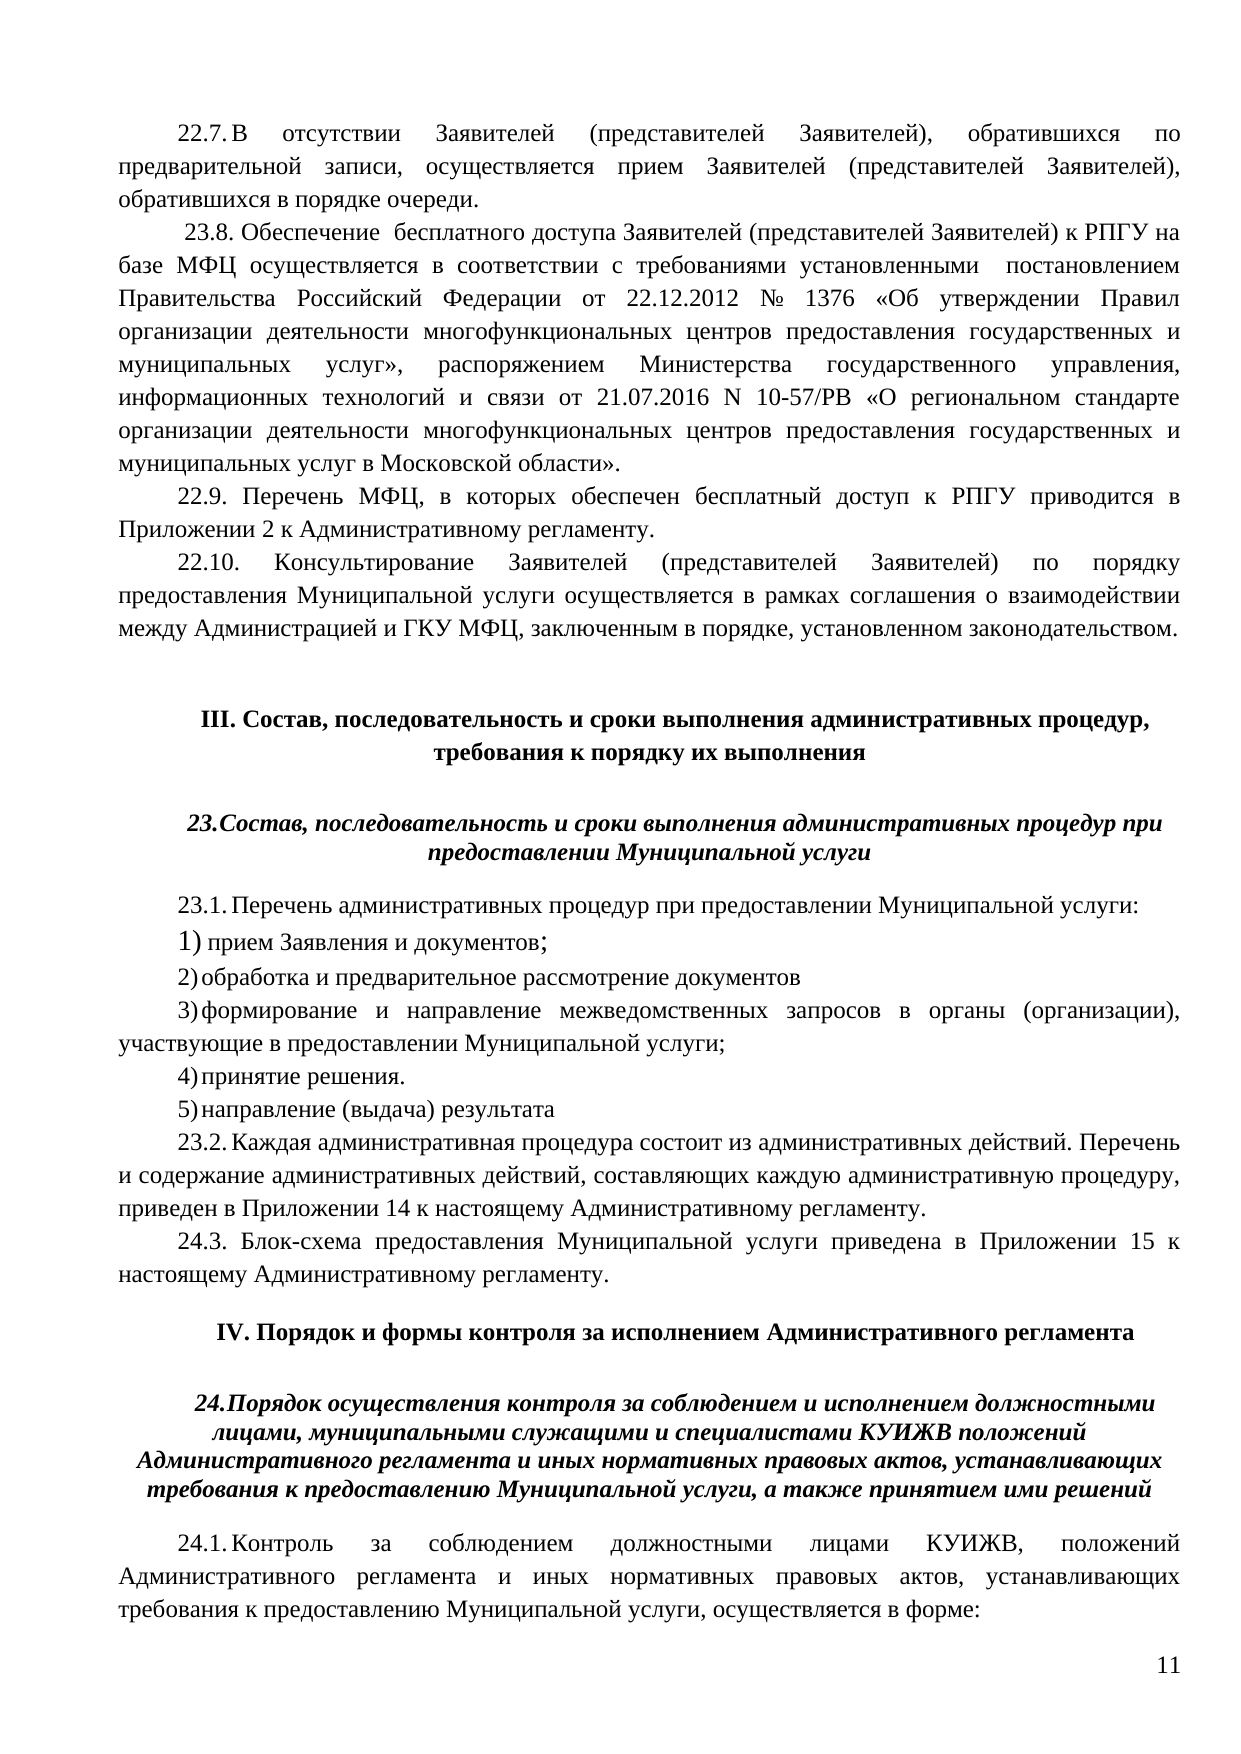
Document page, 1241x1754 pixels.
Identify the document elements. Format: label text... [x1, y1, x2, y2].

list формирование и направление межведомственных запросов в органы (организации), участвующие в предоставлении Муниципальной услуги; [118, 995, 1181, 1057]
text III. Состав, последовательность и сроки выполнения административных процедур, требования к порядку их выполнения [118, 704, 1181, 766]
list Порядок осуществления контроля за соблюдением и исполнением должностными лицами, муниципальными служащими и специалистами КУИЖВ положений Административного регламента и иных нормативных правовых актов, устанавливающих требования к предоставлению Муниципальной услуги, а также принятием ими решений [118, 1388, 1181, 1503]
list В отсутствии Заявителей (представителей Заявителей), обратившихся по предварительной записи, осуществляется прием Заявителей (представителей Заявителей), обратившихся в порядке очереди. [118, 118, 1181, 213]
list Перечень административных процедур при предоставлении Муниципальной услуги: [118, 891, 1181, 919]
text 5) направление (выдача) результата [118, 1094, 1181, 1123]
text 24.3. Блок-схема предоставления Муниципальной услуги приведена в Приложении 15 к настоящему Административному регламенту. [118, 1226, 1181, 1288]
list обработка и предварительное рассмотрение документов [118, 962, 1181, 991]
list 23.8. Обеспечение бесплатного доступа Заявителей (представителей Заявителей) к РПГУ на базе МФЦ осуществляется в соответствии с требованиями установленными постановлением Правительства Российский Федерации от 22.12.2012 № 1376 «Об утверждении Правил организации деятельности многофункциональных центров предоставления государственных и муниципальных услуг», распоряжением Министерства государственного управления, информационных технологий и связи от 21.07.2016 N 10-57/РВ «О региональном стандарте организации деятельности многофункциональных центров предоставления государственных и муниципальных услуг в Московской области». [118, 217, 1181, 477]
list Контроль за соблюдением должностными лицами КУИЖВ, положений Административного регламента и иных нормативных правовых актов, устанавливающих требования к предоставлению Муниципальной услуги, осуществляется в форме: [118, 1528, 1181, 1623]
list Состав, последовательность и сроки выполнения административных процедур при предоставлении Муниципальной услуги [118, 808, 1181, 866]
text 22.10. Консультирование Заявителей (представителей Заявителей) по порядку предоставления Муниципальной услуги осуществляется в рамках соглашения о взаимодействии между Администрацией и ГКУ МФЦ, заключенным в порядке, установленном законодательством. [118, 547, 1181, 642]
text IV. Порядок и формы контроля за исполнением Административного регламента [118, 1317, 1181, 1346]
list прием Заявления и документов; [118, 923, 1181, 957]
text 22.9. Перечень МФЦ, в которых обеспечен бесплатный доступ к РПГУ приводится в Приложении 2 к Административному регламенту. [118, 481, 1181, 543]
list Каждая административная процедура состоит из административных действий. Перечень и содержание административных действий, составляющих каждую административную процедуру, приведен в Приложении 14 к настоящему Административному регламенту. [118, 1127, 1181, 1222]
list принятие решения. [118, 1061, 1181, 1090]
